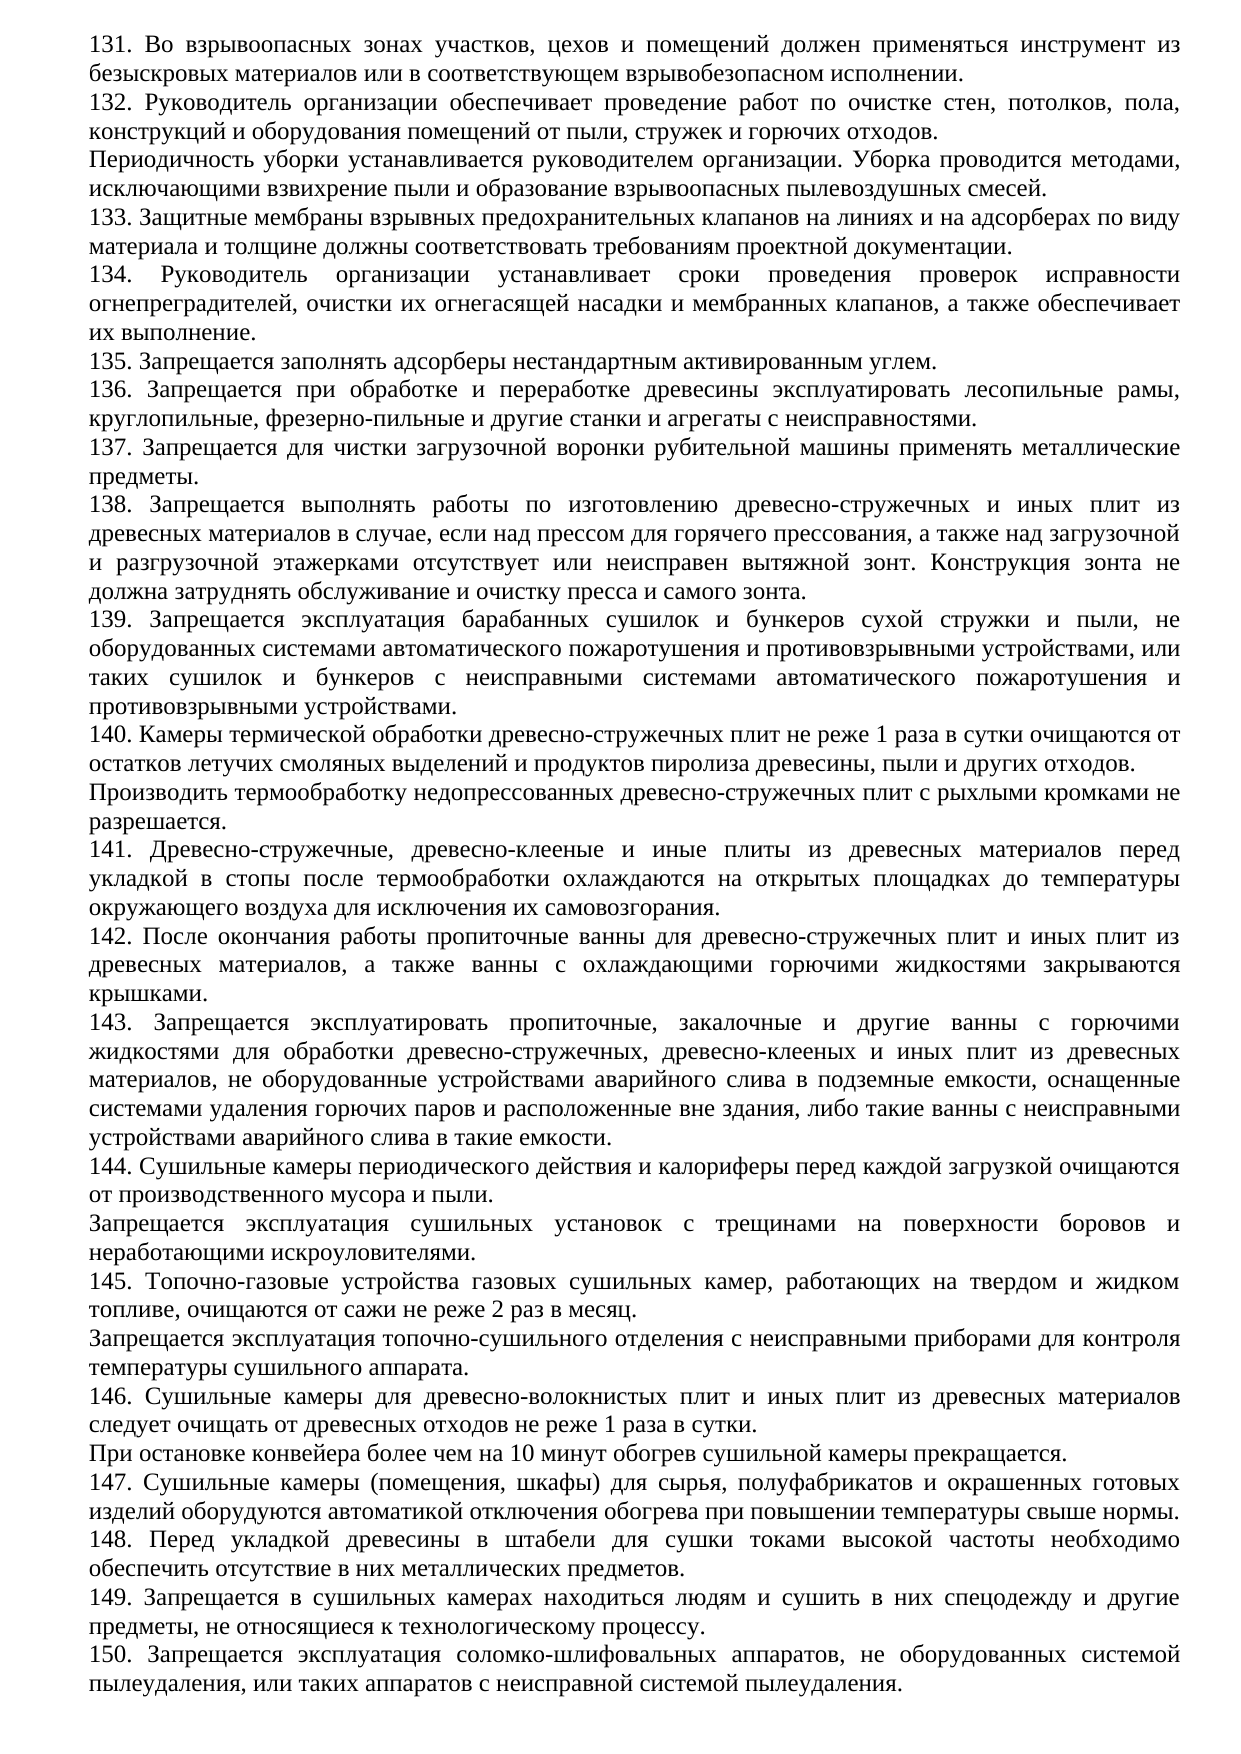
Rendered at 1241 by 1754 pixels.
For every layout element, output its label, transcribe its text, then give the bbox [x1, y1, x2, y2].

text 150. Запрещается эксплуатация соломко-шлифовальных аппаратов, не оборудованных системой пылеудаления, или таких аппаратов с неисправной системой пылеудаления. [89, 1639, 1181, 1697]
text 138. Запрещается выполнять работы по изготовлению древесно-стружечных и иных плит из древесных материалов в случае, если над прессом для горячего прессования, а также над загрузочной и разгрузочной этажерками отсутствует или неисправен вытяжной зонт. Конструкция зонта не должна затруднять обслуживание и очистку пресса и самого зонта. [89, 489, 1181, 604]
text 148. Перед укладкой древесины в штабели для сушки токами высокой частоты необходимо обеспечить отсутствие в них металлических предметов. [89, 1524, 1181, 1582]
text 149. Запрещается в сушильных камерах находиться людям и сушить в них спецодежду и другие предметы, не относящиеся к технологическому процессу. [89, 1582, 1181, 1639]
text 143. Запрещается эксплуатировать пропиточные, закалочные и другие ванны с горючими жидкостями для обработки древесно-стружечных, древесно-клееных и иных плит из древесных материалов, не оборудованные устройствами аварийного слива в подземные емкости, оснащенные системами удаления горючих паров и расположенные вне здания, либо такие ванны с неисправными устройствами аварийного слива в такие емкости. [89, 1007, 1181, 1151]
text Производить термообработку недопрессованных древесно-стружечных плит с рыхлыми кромками не разрешается. [89, 777, 1181, 834]
text 134. Руководитель организации устанавливает сроки проведения проверок исправности огнепреградителей, очистки их огнегасящей насадки и мембранных клапанов, а также обеспечивает их выполнение. [89, 259, 1181, 346]
text 142. После окончания работы пропиточные ванны для древесно-стружечных плит и иных плит из древесных материалов, а также ванны с охлаждающими горючими жидкостями закрываются крышками. [89, 921, 1181, 1007]
text 144. Сушильные камеры периодического действия и калориферы перед каждой загрузкой очищаются от производственного мусора и пыли. [89, 1151, 1181, 1208]
text 131. Во взрывоопасных зонах участков, цехов и помещений должен применяться инструмент из безыскровых материалов или в соответствующем взрывобезопасном исполнении. [89, 29, 1181, 87]
text 136. Запрещается при обработке и переработке древесины эксплуатировать лесопильные рамы, круглопильные, фрезерно-пильные и другие станки и агрегаты с неисправностями. [89, 374, 1181, 432]
text При остановке конвейера более чем на 10 минут обогрев сушильной камеры прекращается. [89, 1438, 1181, 1467]
text 135. Запрещается заполнять адсорберы нестандартным активированным углем. [89, 346, 1181, 374]
text Периодичность уборки устанавливается руководителем организации. Уборка проводится методами, исключающими взвихрение пыли и образование взрывоопасных пылевоздушных смесей. [89, 144, 1181, 202]
text 146. Сушильные камеры для древесно-волокнистых плит и иных плит из древесных материалов следует очищать от древесных отходов не реже 1 раза в сутки. [89, 1381, 1181, 1438]
text 139. Запрещается эксплуатация барабанных сушилок и бункеров сухой стружки и пыли, не оборудованных системами автоматического пожаротушения и противовзрывными устройствами, или таких сушилок и бункеров с неисправными системами автоматического пожаротушения и противовзрывными устройствами. [89, 604, 1181, 719]
text Запрещается эксплуатация топочно-сушильного отделения с неисправными приборами для контроля температуры сушильного аппарата. [89, 1323, 1181, 1381]
text 137. Запрещается для чистки загрузочной воронки рубительной машины применять металлические предметы. [89, 432, 1181, 489]
text 145. Топочно-газовые устройства газовых сушильных камер, работающих на твердом и жидком топливе, очищаются от сажи не реже 2 раз в месяц. [89, 1266, 1181, 1323]
text 140. Камеры термической обработки древесно-стружечных плит не реже 1 раза в сутки очищаются от остатков летучих смоляных выделений и продуктов пиролиза древесины, пыли и других отходов. [89, 719, 1181, 777]
text 141. Древесно-стружечные, древесно-клееные и иные плиты из древесных материалов перед укладкой в стопы после термообработки охлаждаются на открытых площадках до температуры окружающего воздуха для исключения их самовозгорания. [89, 834, 1181, 921]
text 133. Защитные мембраны взрывных предохранительных клапанов на линиях и на адсорберах по виду материала и толщине должны соответствовать требованиям проектной документации. [89, 202, 1181, 259]
text 132. Руководитель организации обеспечивает проведение работ по очистке стен, потолков, пола, конструкций и оборудования помещений от пыли, стружек и горючих отходов. [89, 87, 1181, 144]
text Запрещается эксплуатация сушильных установок с трещинами на поверхности боровов и неработающими искроуловителями. [89, 1208, 1181, 1266]
text 147. Сушильные камеры (помещения, шкафы) для сырья, полуфабрикатов и окрашенных готовых изделий оборудуются автоматикой отключения обогрева при повышении температуры свыше нормы. [89, 1467, 1181, 1524]
